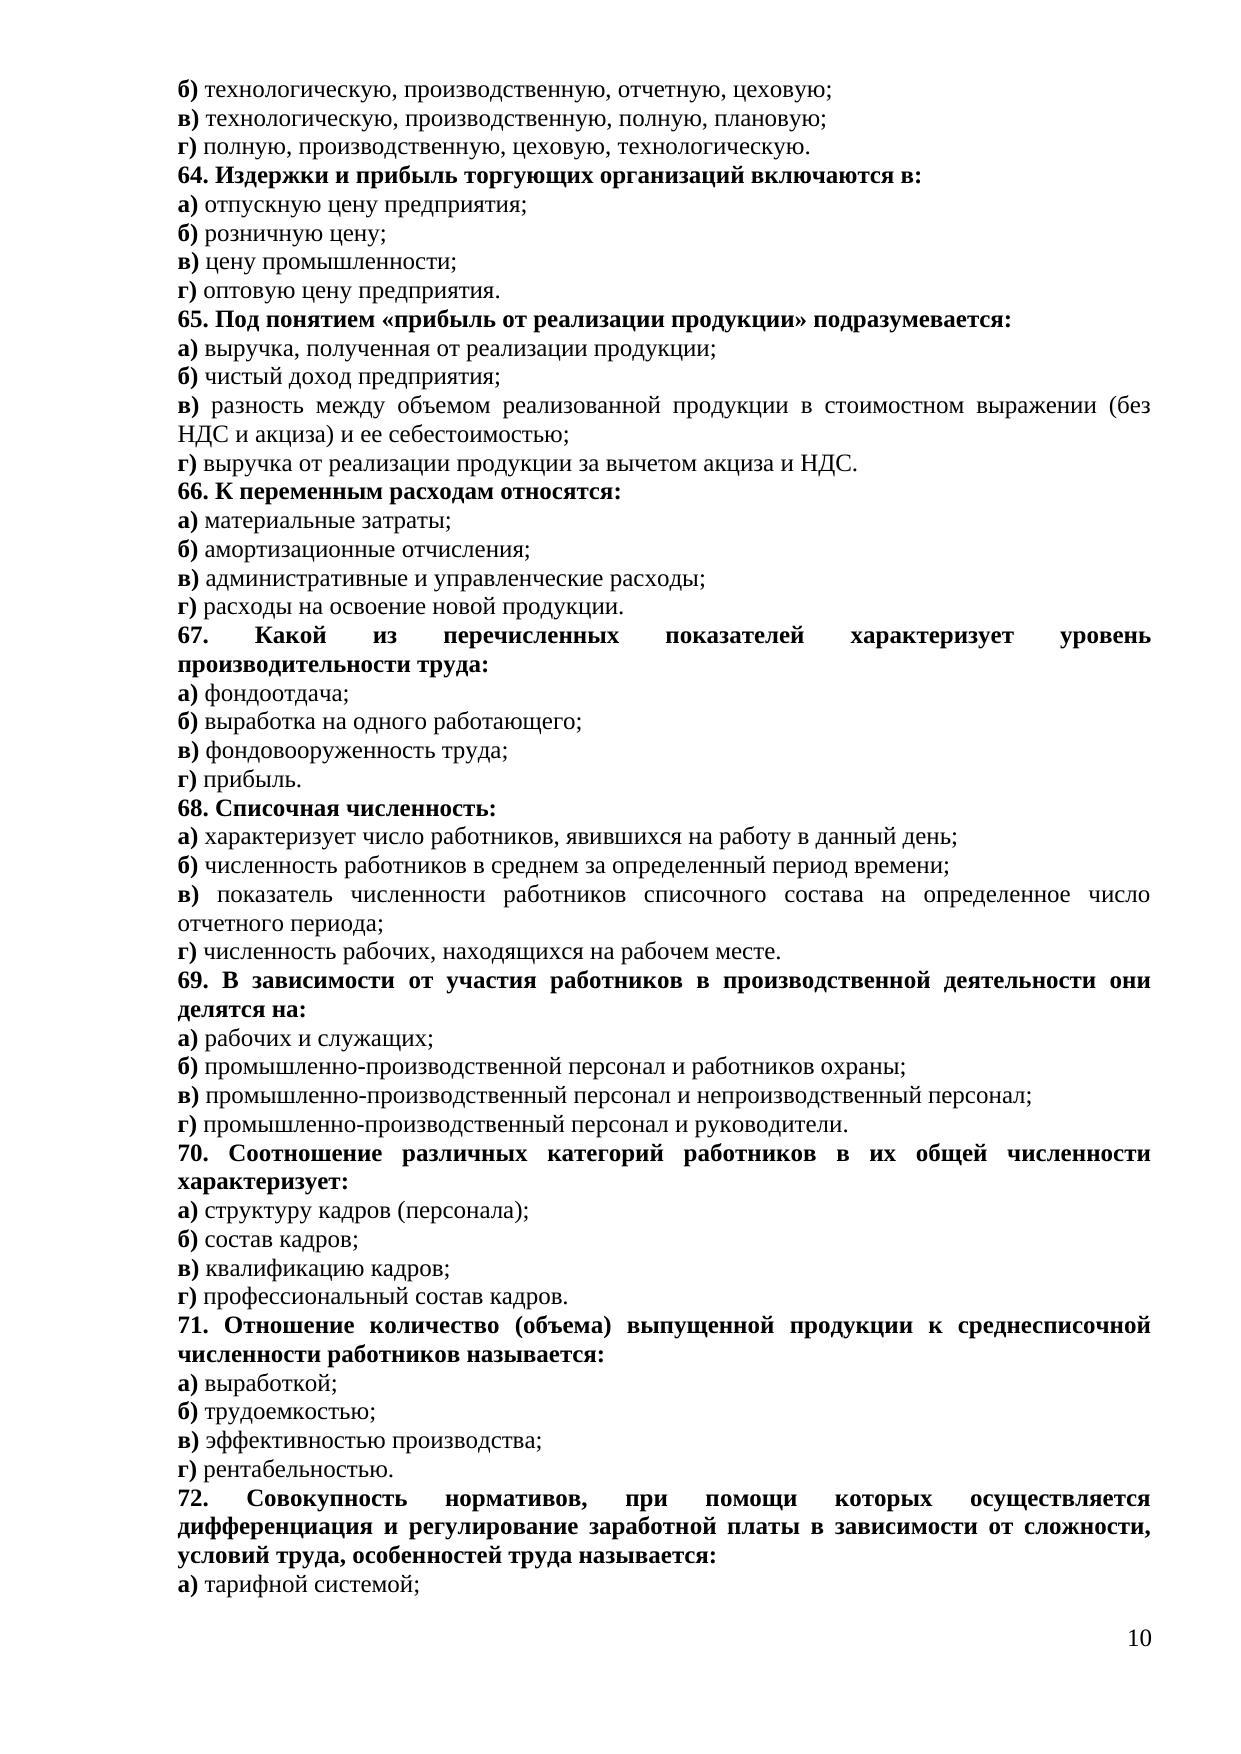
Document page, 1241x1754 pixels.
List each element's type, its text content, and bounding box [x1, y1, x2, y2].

text г) полную, производственную, цеховую, технологическую. [197, 131, 1152, 160]
text а) рабочих и служащих; [198, 1023, 1152, 1051]
text а) материальные затраты; [198, 505, 1152, 534]
text б) выработка на одного работающего; [177, 706, 1152, 735]
text 71. Отношение количество (объема) выпущенной продукции к среднесписочной численности работников называется: [177, 1310, 1152, 1368]
text г) прибыль. [197, 764, 1152, 793]
text б) численность работников в среднем за определенный период времени; [177, 850, 1152, 879]
text г) расходы на освоение новой продукции. [203, 591, 1152, 620]
text 69. В зависимости от участия работников в производственной деятельности они делятся на: [177, 965, 1152, 1023]
text б) розничную цену; [177, 218, 1152, 246]
text б) промышленно-производственной персонал и работников охраны; [177, 1051, 1152, 1080]
text а) тарифной системой; [198, 1569, 1152, 1598]
text б) амортизационные отчисления; [177, 534, 1152, 563]
text 65. Под понятием «прибыль от реализации продукции» подразумевается: [177, 304, 1152, 333]
text б) чистый доход предприятия; [177, 361, 1152, 390]
text г) рентабельностью. [197, 1454, 1152, 1483]
text в) цену промышленности; [199, 246, 1152, 275]
text г) численность рабочих, находящихся на рабочем месте. [197, 936, 1152, 965]
text в) технологическую, производственную, полную, плановую; [199, 103, 1152, 131]
text 66. К переменным расходам относятся: [177, 476, 1152, 505]
text в) административные и управленческие расходы; [199, 563, 1152, 591]
text а) фондоотдача; [198, 678, 1152, 706]
text б) состав кадров; [177, 1224, 1152, 1253]
text г) профессиональный состав кадров. [197, 1281, 1152, 1310]
text в) фондовооруженность труда; [199, 735, 1152, 764]
text а) характеризует число работников, явившихся на работу в данный день; [198, 821, 1152, 850]
text 70. Соотношение различных категорий работников в их общей численности характеризует: [177, 1138, 1152, 1195]
text в) показатель численности работников списочного состава на определенное число отчетного периода; [177, 879, 1152, 936]
text б) трудоемкостью; [177, 1396, 1152, 1425]
text а) выработкой; [198, 1368, 1152, 1396]
text в) квалификацию кадров; [199, 1253, 1152, 1281]
text б) технологическую, производственную, отчетную, цеховую; [177, 74, 1152, 103]
text а) отпускную цену предприятия; [198, 189, 1152, 218]
text 64. Издержки и прибыль торгующих организаций включаются в: [177, 160, 1152, 189]
text 68. Списочная численность: [215, 793, 1152, 821]
text г) оптовую цену предприятия. [197, 275, 1152, 304]
text г) промышленно-производственный персонал и руководители. [197, 1109, 1152, 1138]
text а) структуру кадров (персонала); [198, 1195, 1152, 1224]
text г) выручка от реализации продукции за вычетом акциза и НДС. [197, 448, 1152, 476]
text в) разность между объемом реализованной продукции в стоимостном выражении (без НДС и акциза) и ее себестоимостью; [177, 390, 1152, 448]
text а) выручка, полученная от реализации продукции; [198, 333, 1152, 361]
text 72. Совокупность нормативов, при помощи которых осуществляется дифференциация и регулирование заработной платы в зависимости от сложности, условий труда, особенностей труда называется: [177, 1483, 1152, 1569]
text в) промышленно-производственный персонал и непроизводственный персонал; [199, 1080, 1152, 1109]
text 67. Какой из перечисленных показателей характеризует уровень производительности труда: [177, 620, 1152, 678]
text в) эффективностью производства; [199, 1425, 1152, 1454]
